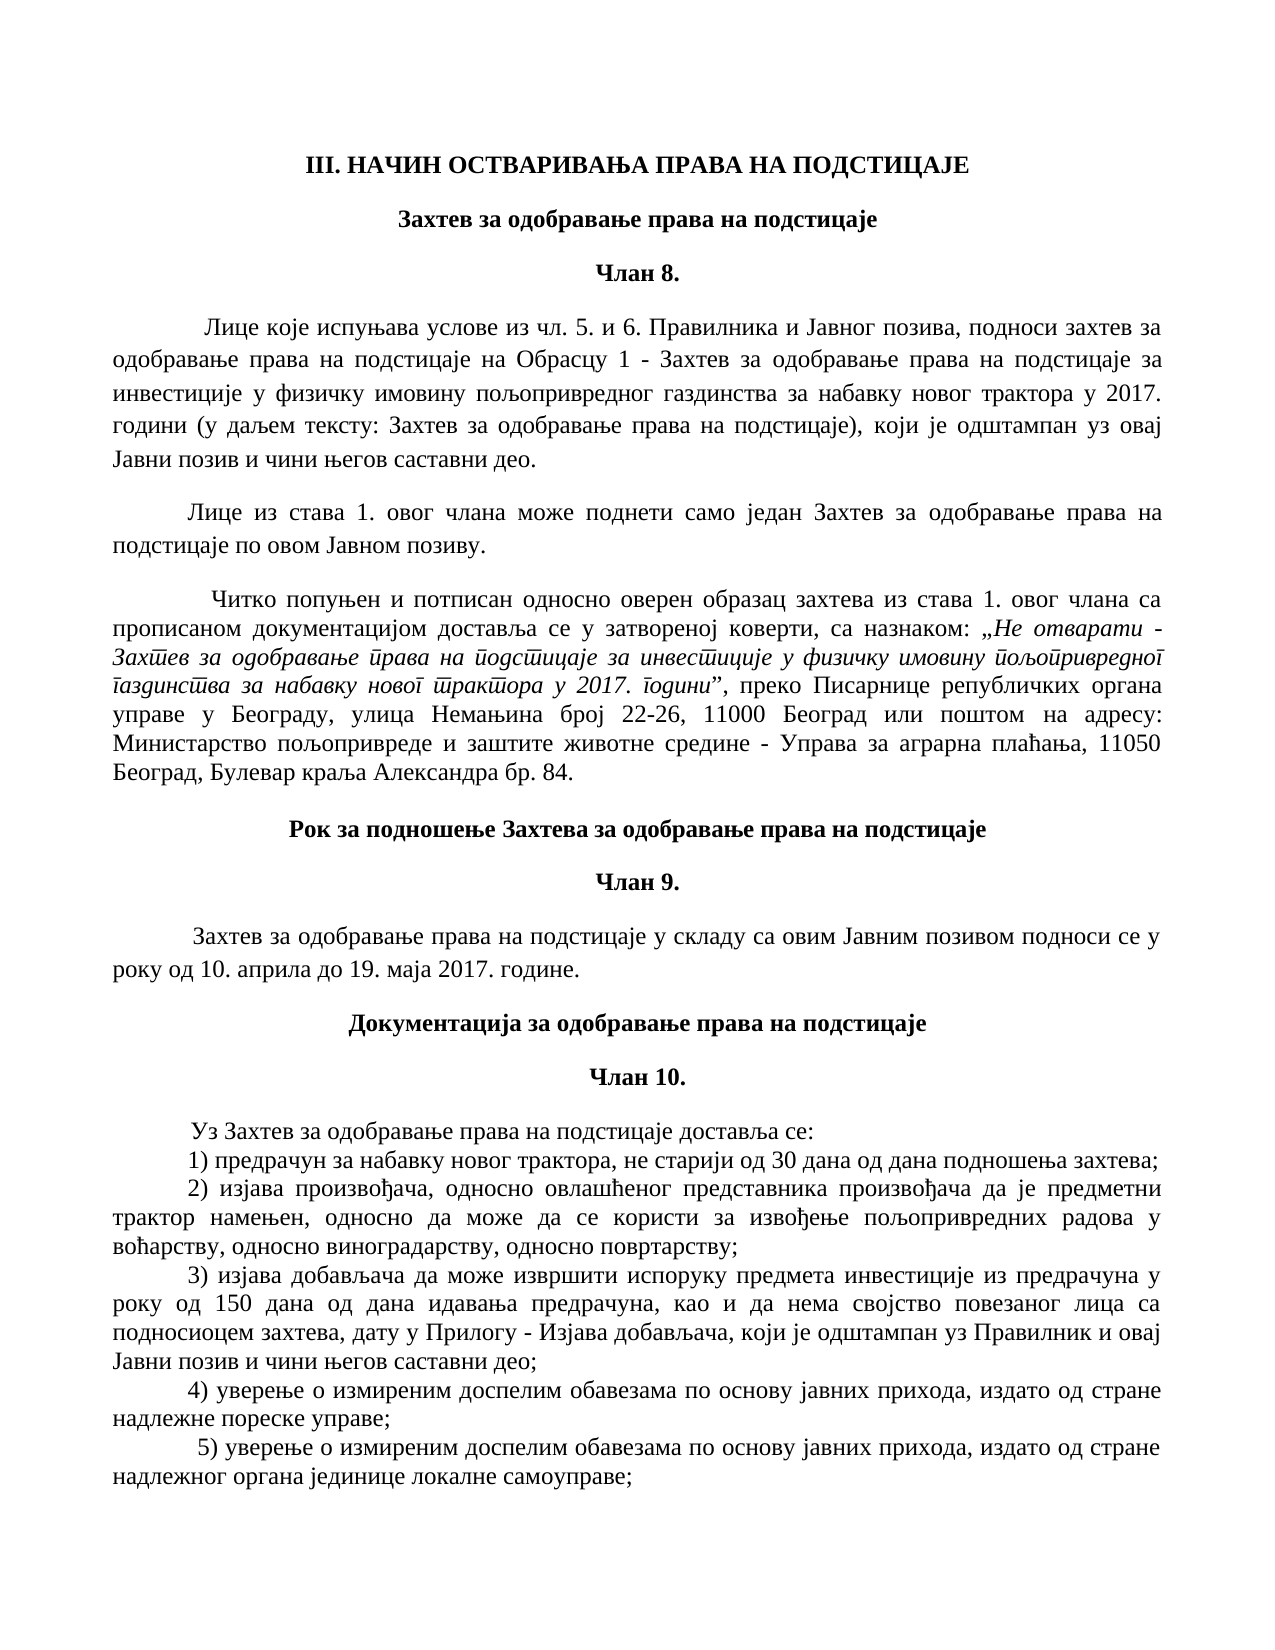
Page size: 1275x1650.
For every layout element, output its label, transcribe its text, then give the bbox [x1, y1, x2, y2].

text 1) предрачун за набавку новог трактора, не старији од 30 дана од дана подношења захтева; [112, 1145, 1162, 1173]
text Рок за подношење Захтева за одобравање права на подстицаје [112, 814, 1162, 842]
text Захтев за одобравање права на подстицаје [112, 204, 1162, 233]
text 5) уверење о измиреним доспелим обавезама по основу јавних прихода, издато од стране надлежног органа јединице локалне самоуправе; [112, 1432, 1162, 1490]
text Члан 10. [112, 1062, 1162, 1091]
text Лице које испуњава услове из чл. 5. и 6. Правилника и Јавног позива, подноси захтев за одобравање права на подстицаје на Обрасцу 1 - Захтев за одобравање права на подстицаје за инвестиције у физичку имовину пољопривредног газдинства за набавку новог трактора у 2017. години (у даљем тексту: Захтев за одобравање права на подстицаје), који је одштампан уз овај Јавни позив и чини његов саставни део. [112, 312, 1162, 472]
text Читко попуњен и потписан односно оверен образац захтева из става 1. овог члана са прописаном документацијом доставља се у затвореној коверти, са назнаком: „Не отварати -Захтев за одобравање права на подстицаје за инвестиције у физичку имовину пољопривредног газдинства за набавку новог трактора у 2017. години”, преко Писарнице републичких органа управе у Београду, улица Немањина број 22-26, 11000 Београд или поштом на адресу: Министарство пољопривреде и заштите животне средине - Управа за аграрна плаћања, 11050 Београд, Булевар краља Александра бр. 84. [112, 584, 1162, 786]
text Члан 8. [112, 258, 1162, 286]
text Захтев за одобравање права на подстицаје у складу са овим Јавним позивом подноси се у року од 10. априла до 19. маја 2017. године. [112, 921, 1162, 983]
text III. НАЧИН ОСТВАРИВАЊА ПРАВА НА ПОДСТИЦАЈЕ [112, 150, 1162, 179]
text 2) изјава произвођача, односно овлашћеног представника произвођача да је предметни трактор намењен, односно да може да се користи за извођење пољопривредних радова у воћарству, односно виноградарству, односно повртарству; [112, 1173, 1162, 1260]
text Документација за одобравање права на подстицаје [112, 1008, 1162, 1037]
text 3) изјава добављача да може извршити испоруку предмета инвестиције из предрачуна у року од 150 дана од дана идавања предрачуна, као и да нема својство повезаног лица са подносиоцем захтева, дату у Прилогу - Изјава добављача, који је одштампан уз Правилник и овај Јавни позив и чини његов саставни део; [112, 1260, 1162, 1375]
text 4) уверење о измиреним доспелим обавезама по основу јавних прихода, издато од стране надлежне пореске управе; [112, 1375, 1162, 1432]
text Члан 9. [112, 867, 1162, 896]
text Уз Захтев за одобравање права на подстицаје доставља се: [112, 1116, 1162, 1145]
text Лице из става 1. овог члана може поднети само један Захтев за одобравање права на подстицаје по овом Јавном позиву. [112, 497, 1162, 559]
